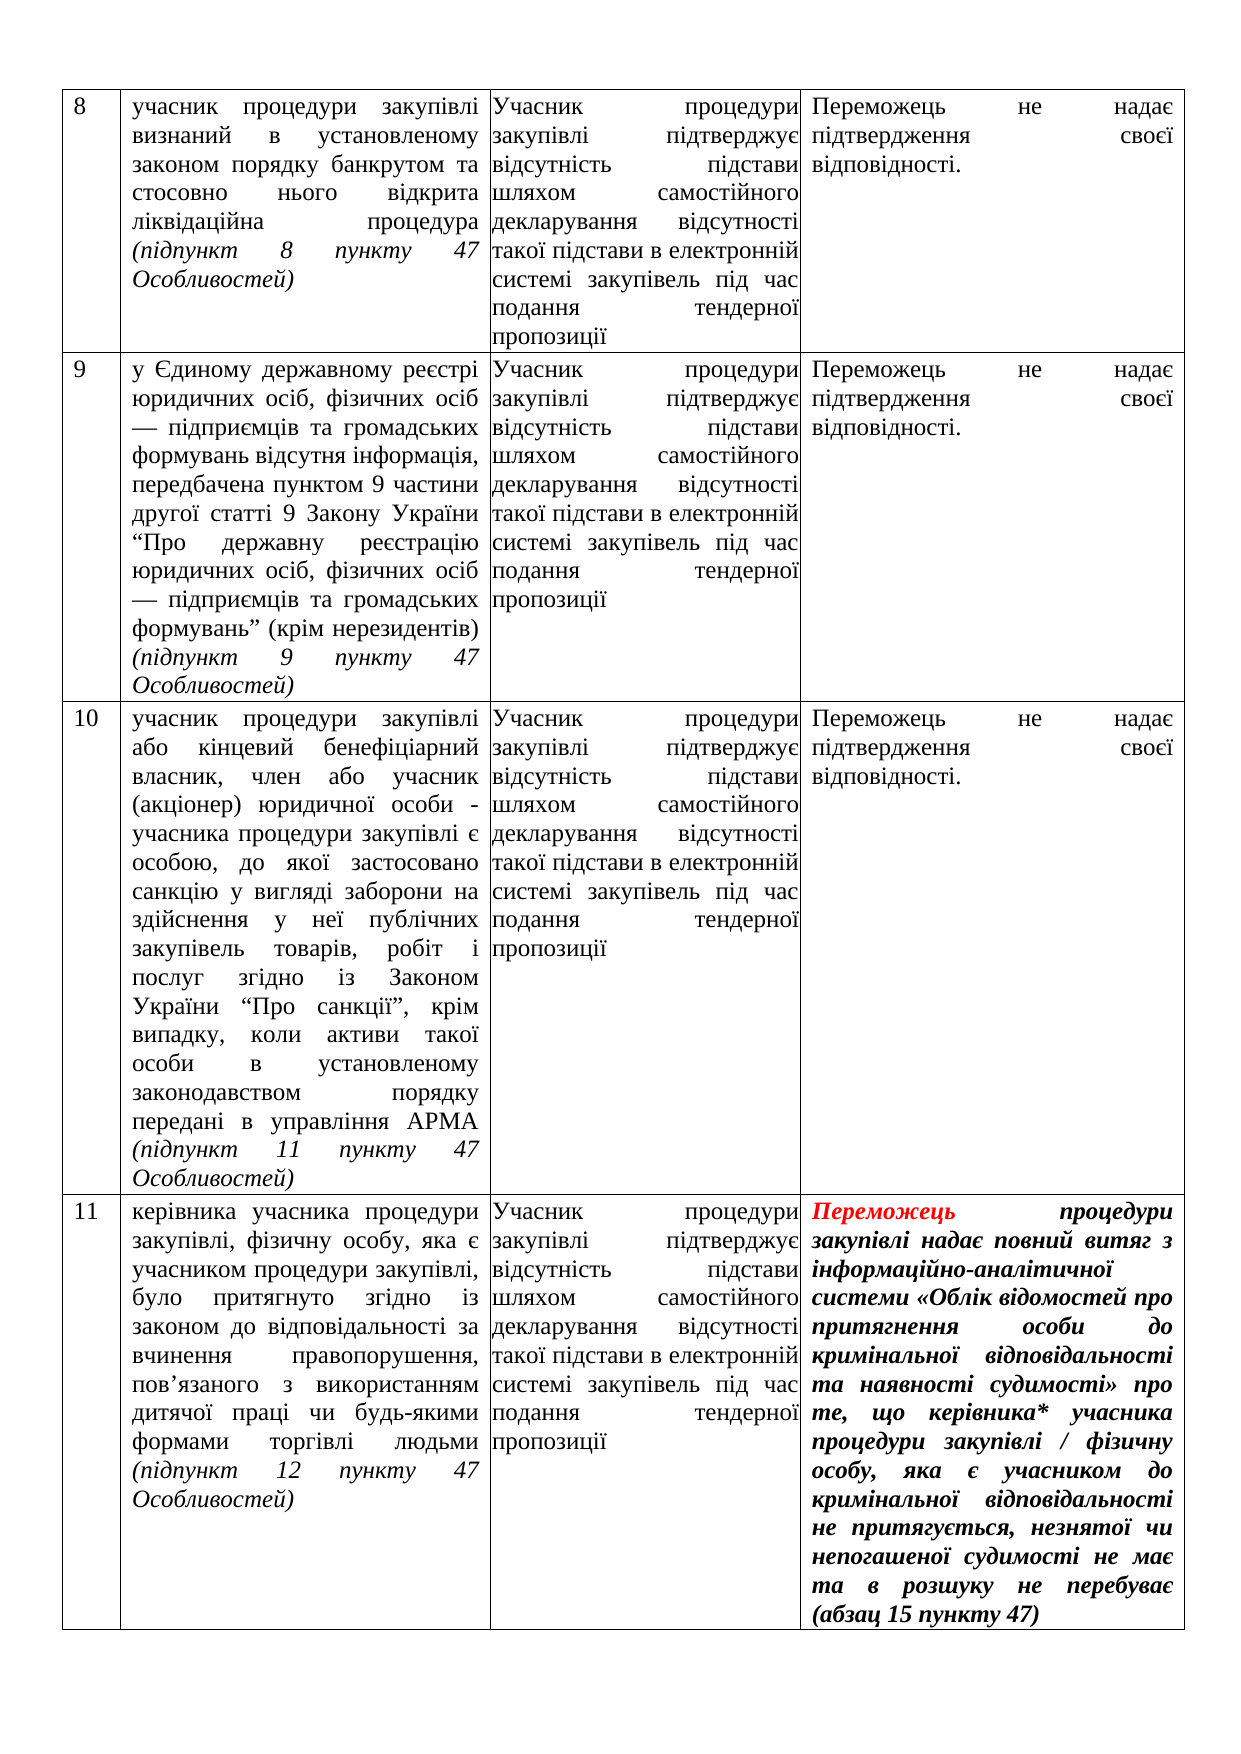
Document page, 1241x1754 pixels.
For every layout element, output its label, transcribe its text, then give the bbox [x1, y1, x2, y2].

table_cell Переможець не надає підтвердження своєї відповідності. [801, 702, 1184, 1194]
table_cell 8 [63, 90, 120, 352]
table_cell у Єдиному державному реєстрі юридичних осіб, фізичних осіб — підприємців та громадських формувань відсутня інформація, передбачена пунктом 9 частини другої статті 9 Закону України “Про державну реєстрацію юридичних осіб, фізичних осіб — підприємців та громадських формувань” (крім нерезидентів) (підпункт 9 пункту 47 Особливостей) [121, 353, 490, 701]
table_cell 9 [63, 353, 120, 701]
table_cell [801, 90, 1184, 352]
table_cell керівника учасника процедури закупівлі, фізичну особу, яка є учасником процедури закупівлі, було притягнуто згідно із законом до відповідальності за вчинення правопорушення, пов’язаного з використанням дитячої праці чи будь-якими формами торгівлі людьми (підпункт 12 пункту 47 Особливостей) [121, 1195, 490, 1629]
table_cell Переможець не надає підтвердження своєї відповідності. [801, 353, 1184, 701]
table_cell Переможець процедури закупівлі надає повний витяг з інформаційно-аналітичної системи «Облік відомостей про притягнення особи до кримінальної відповідальності та наявності судимості» про те, що керівника* учасника процедури закупівлі / фізичну особу, яка є учасником до кримінальної відповідальності не притягується, незнятої чи непогашеної судимості не має та в розшуку не перебуває (абзац 15 пункту 47) [801, 1195, 1184, 1629]
table_cell учасник процедури закупівлі визнаний в установленому законом порядку банкрутом та стосовно нього відкрита ліквідаційна процедура (підпункт 8 пункту 47 Особливостей) [121, 90, 490, 352]
table_cell 10 [63, 702, 120, 1194]
table_cell 11 [63, 1195, 120, 1629]
table_cell учасник процедури закупівлі або кінцевий бенефіціарний власник, член або учасник (акціонер) юридичної особи - учасника процедури закупівлі є особою, до якої застосовано санкцію у вигляді заборони на здійснення у неї публічних закупівель товарів, робіт і послуг згідно із Законом України “Про санкції”, крім випадку, коли активи такої особи в установленому законодавством порядку передані в управління АРМА (підпункт 11 пункту 47 Особливостей) [121, 702, 490, 1194]
